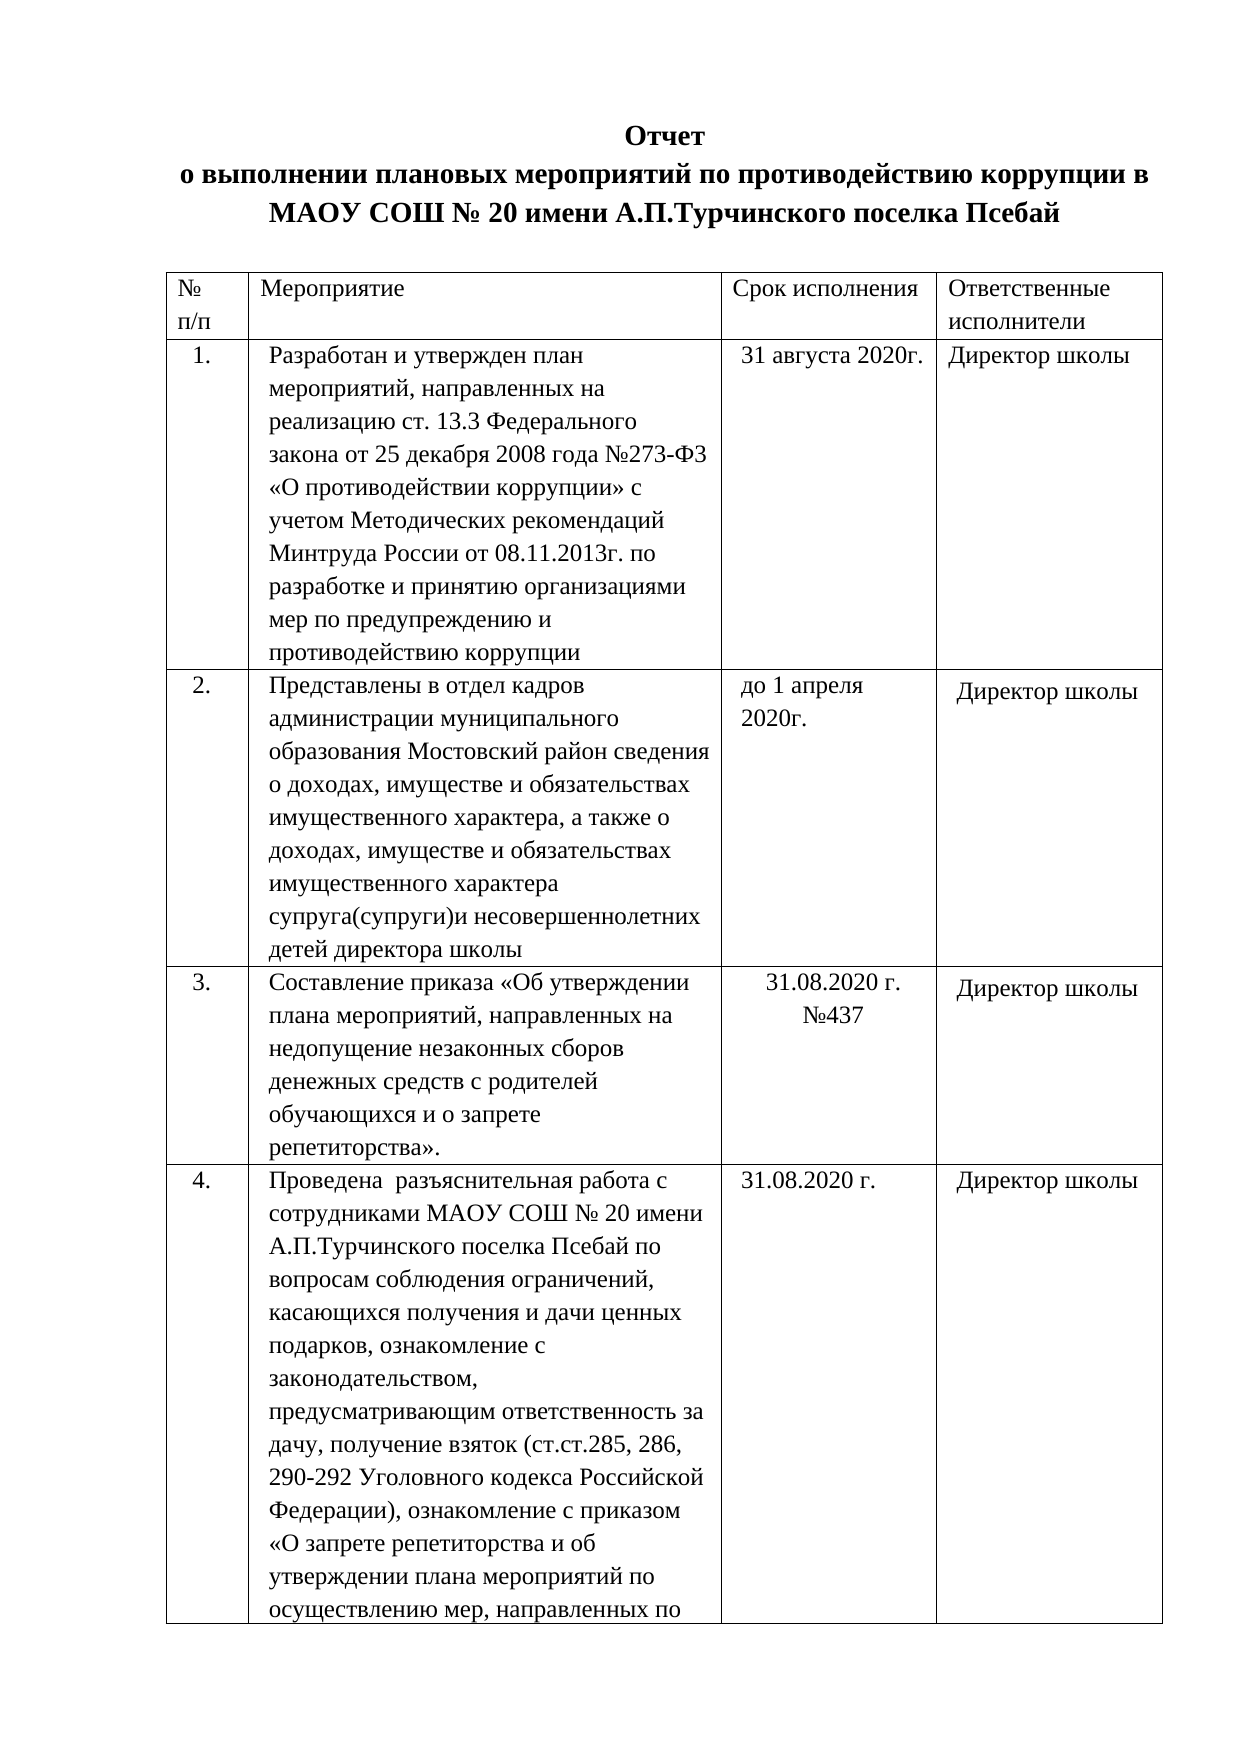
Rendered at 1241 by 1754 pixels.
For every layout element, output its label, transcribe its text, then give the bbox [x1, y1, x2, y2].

table_cell [167, 967, 248, 1164]
table_cell Директор школы [937, 670, 1162, 966]
table_cell до 1 апреля 2020г. [722, 670, 936, 966]
text Отчет [177, 118, 1152, 152]
text о выполнении плановых мероприятий по противодействию коррупции в МАОУ СОШ № 20 имени А.П.Турчинского поселка Псебай [177, 157, 1152, 229]
table_cell Директор школы [937, 967, 1162, 1164]
table_cell [167, 1165, 248, 1623]
table_header Мероприятие [249, 273, 721, 339]
table_cell Директор школы [937, 1165, 1162, 1623]
table_cell 31.08.2020 г.№437 [722, 967, 936, 1164]
table_header Срок исполнения [722, 273, 936, 339]
table_cell Составление приказа «Об утверждении плана мероприятий, направленных на недопущение незаконных сборов денежных средств с родителей обучающихся и о запрете репетиторства». [249, 967, 721, 1164]
table_cell Разработан и утвержден план мероприятий, направленных на реализацию ст. 13.3 Федерального закона от 25 декабря 2008 года №273-Ф3 «О противодействии коррупции» с учетом Методических рекомендаций Минтруда России от 08.11.2013г. по разработке и принятию организациями мер по предупреждению и противодействию коррупции [249, 340, 721, 669]
table_cell 31 августа 2020г. [722, 340, 936, 669]
table_cell Директор школы [937, 340, 1162, 669]
table_header № п/п [167, 273, 248, 339]
table_cell Представлены в отдел кадров администрации муниципального образования Мостовский район сведения о доходах, имуществе и обязательствах имущественного характера, а также о доходах, имуществе и обязательствах имущественного характера супруга(супруги)и несовершеннолетних детей директора школы [249, 670, 721, 966]
table_cell [167, 340, 248, 669]
table_header Ответственные исполнители [937, 273, 1162, 339]
table_cell 31.08.2020 г. [722, 1165, 936, 1623]
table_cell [249, 1165, 721, 1623]
table_cell [167, 670, 248, 966]
